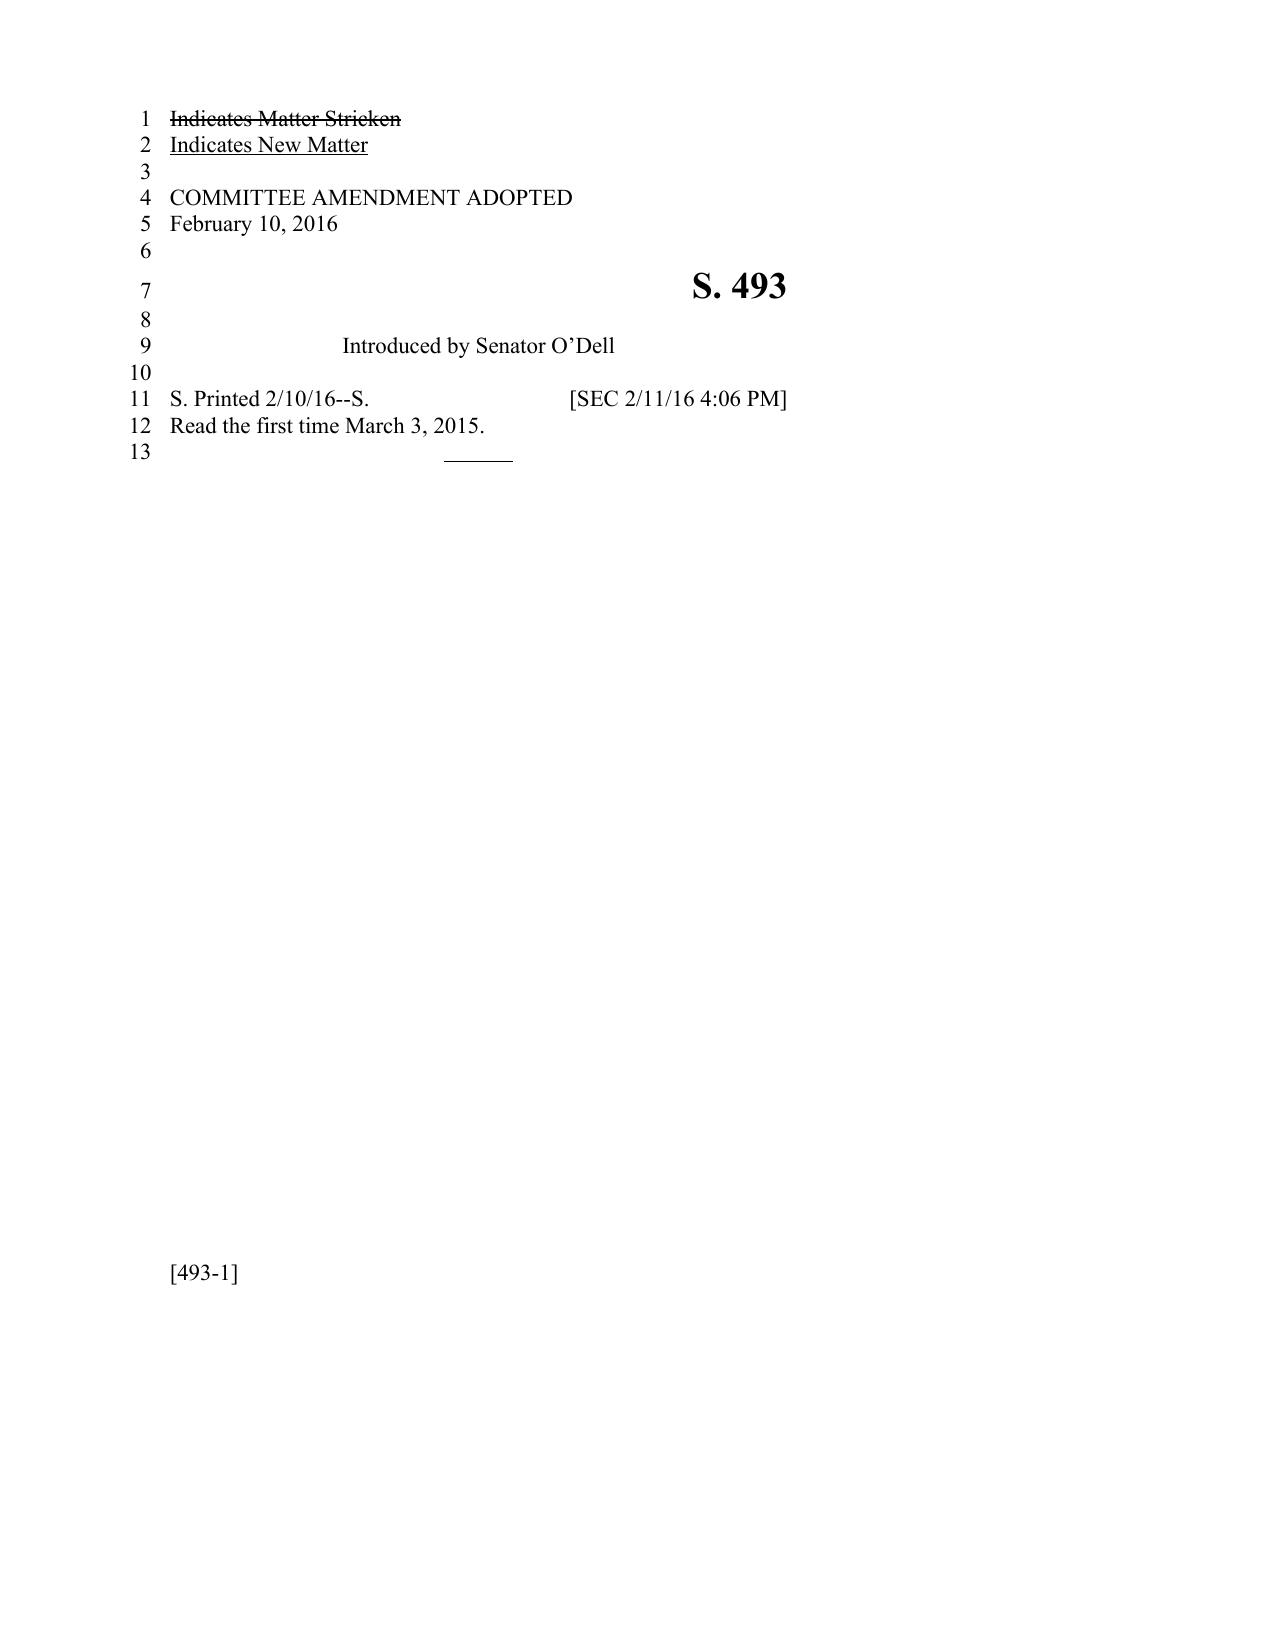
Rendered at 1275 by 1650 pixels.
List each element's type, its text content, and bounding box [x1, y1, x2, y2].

text Read the first time March 3, 2015. [169, 412, 787, 438]
text Indicates New Matter [169, 131, 787, 158]
text S. 493 [169, 263, 787, 306]
text S. Printed 2/10/16--S. [SEC 2/11/16 4:06 PM] [169, 385, 787, 412]
text February 10, 2016 [169, 210, 787, 237]
text Introduced by Senator O’Dell [169, 333, 787, 359]
text Indicates Matter Stricken [169, 105, 787, 131]
text COMMITTEE AMENDMENT ADOPTED [169, 184, 787, 210]
